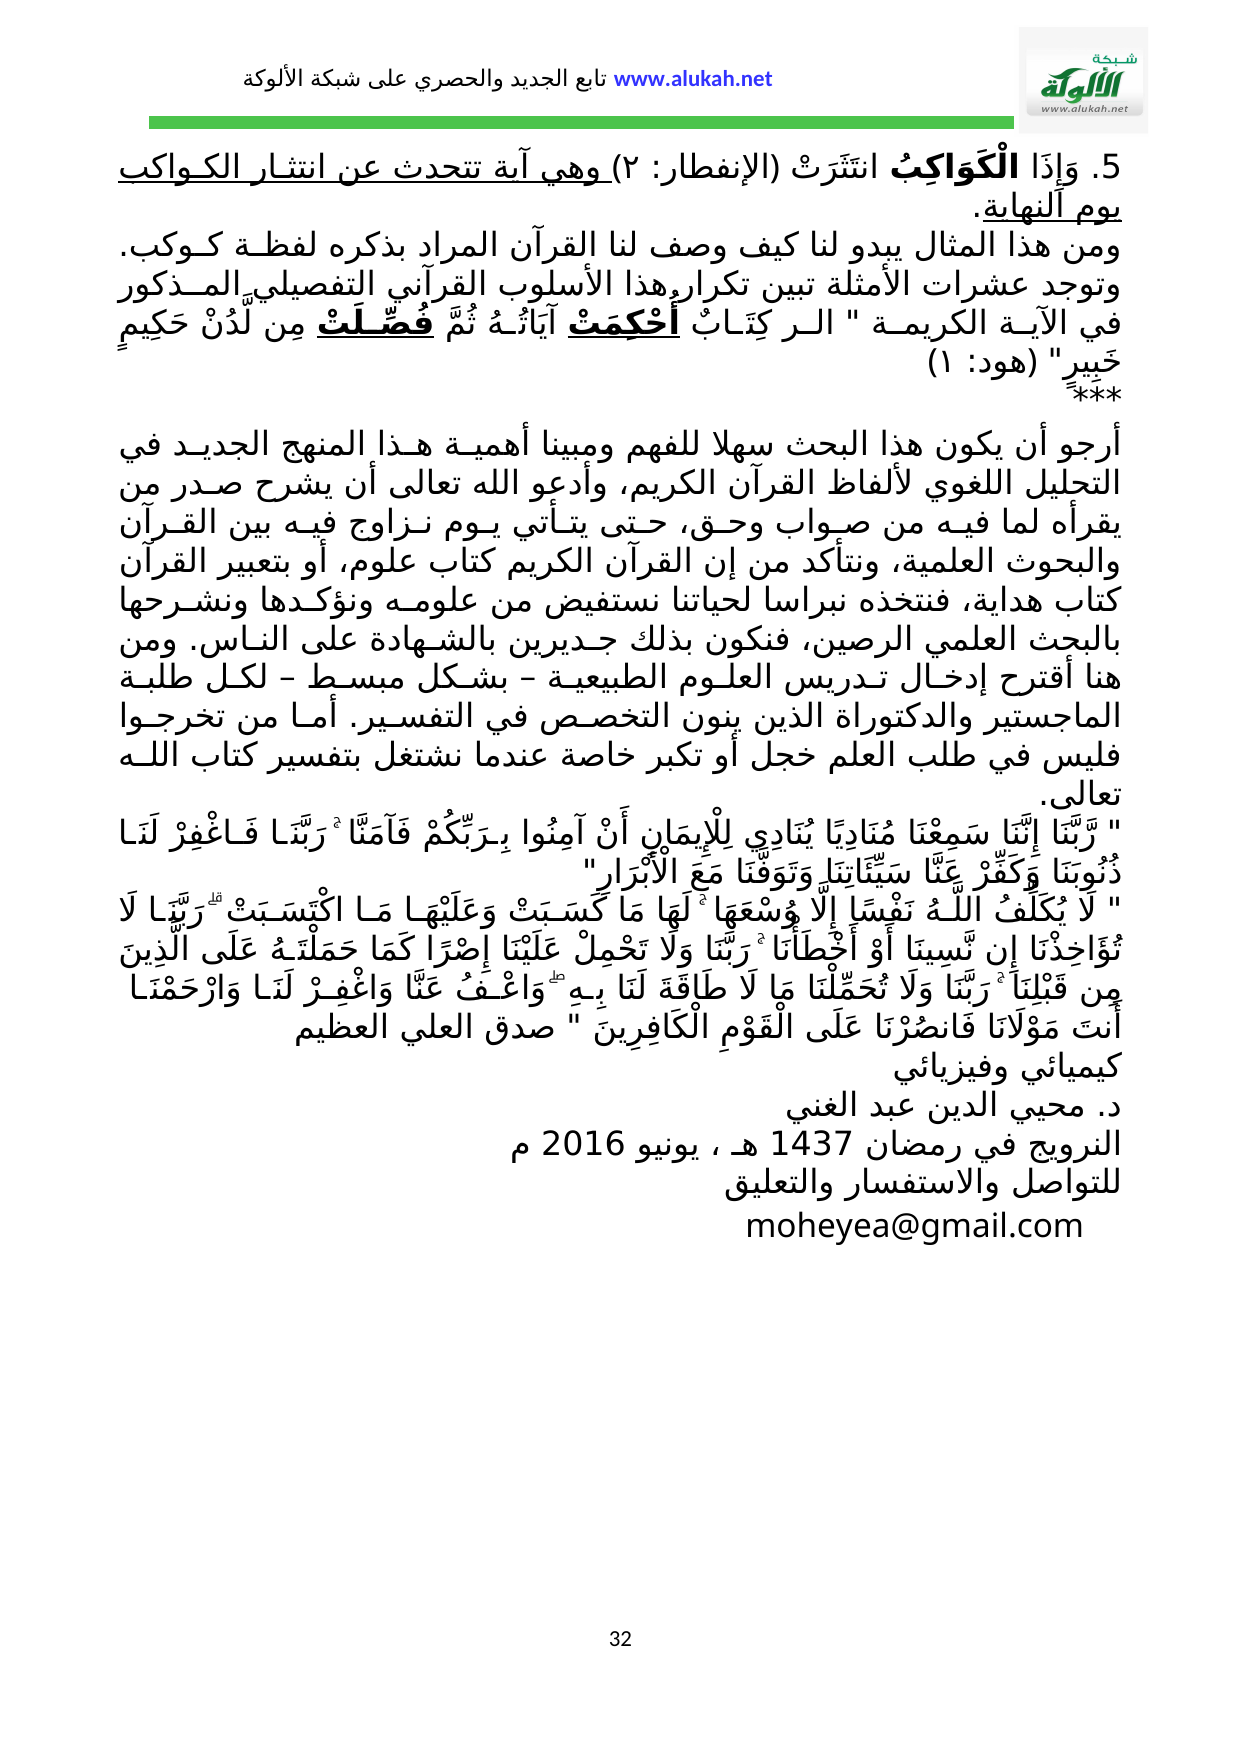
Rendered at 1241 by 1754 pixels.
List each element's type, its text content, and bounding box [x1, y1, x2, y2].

text للتواصل والاستفسار والتعليق [118, 1163, 1122, 1202]
text " رَّبَّنَا إِنَّنَا سَمِعْنَا مُنَادِيًا يُنَادِي لِلْإِيمَانِ أَنْ آمِنُوا بِرَبِّكُمْ فَآمَنَّا ۚ رَبَّنَا فَاغْفِرْ لَنَا ذُنُوبَنَا وَكَفِّرْ عَنَّا سَيِّئَاتِنَا وَتَوَفَّنَا مَعَ الْأَبْرَارِ" [118, 813, 1122, 891]
text كيميائي وفيزيائي [118, 1046, 1122, 1085]
text moheyea@gmail.com [118, 1202, 1084, 1247]
text " لَا يُكَلِّفُ اللَّـهُ نَفْسًا إِلَّا وُسْعَهَا ۚ لَهَا مَا كَسَبَتْ وَعَلَيْهَا مَا اكْتَسَبَتْ ۗ رَبَّنَا لَا تُؤَاخِذْنَا إِن نَّسِينَا أَوْ أَخْطَأْنَا ۚ رَبَّنَا وَلَا تَحْمِلْ عَلَيْنَا إِصْرًا كَمَا حَمَلْتَهُ عَلَى الَّذِينَ مِن قَبْلِنَا ۚ رَبَّنَا وَلَا تُحَمِّلْنَا مَا لَا طَاقَةَ لَنَا بِهِ ۖ وَاعْفُ عَنَّا وَاغْفِرْ لَنَا وَارْحَمْنَا ۚ أَنتَ مَوْلَانَا فَانصُرْنَا عَلَى الْقَوْمِ الْكَافِرِينَ " صدق العلي العظيم [118, 891, 1122, 1046]
text 5. وَإِذَا الْكَوَاكِبُ انتَثَرَتْ ﴿الإنفطار: ٢﴾ وهي آية تتحدث عن انتثار الكواكب يوم النهاية. [118, 148, 1122, 225]
text ومن هذا المثال يبدو لنا كيف وصف لنا القرآن المراد بذكره لفظة كوكب. وتوجد عشرات الأمثلة تبين تكرار هذا الأسلوب القرآني التفصيلي المذكور في الآية الكريمة " الر كِتَابٌ أُحْكِمَتْ آيَاتُهُ ثُمَّ فُصِّلَتْ مِن لَّدُنْ حَكِيمٍ خَبِيرٍ" ﴿هود: ١﴾ [118, 225, 1122, 381]
text النرويج في رمضان 1437 هـ ، يونيو 2016 م [118, 1124, 1122, 1163]
text أرجو أن يكون هذا البحث سهلا للفهم ومبينا أهمية هذا المنهج الجديد في التحليل اللغوي لألفاظ القرآن الكريم، وأدعو الله تعالى أن يشرح صدر من يقرأه لما فيه من صواب وحق، حتى يتأتي يوم نزاوج فيه بين القرآن والبحوث العلمية، ونتأكد من إن القرآن الكريم كتاب علوم، أو بتعبير القرآن كتاب هداية، فنتخذه نبراسا لحياتنا نستفيض من علومه ونؤكدها ونشرحها بالبحث العلمي الرصين، فنكون بذلك جديرين بالشهادة على الناس. ومن هنا أقترح إدخال تدريس العلوم الطبيعية – بشكل مبسط – لكل طلبة الماجستير والدكتوراة الذين ينون التخصص في التفسير. أما من تخرجوا فليس في طلب العلم خجل أو تكبر خاصة عندما نشتغل بتفسير كتاب الله تعالى. [118, 425, 1122, 813]
text *** [118, 381, 1122, 425]
text د. محيي الدين عبد الغني [118, 1085, 1122, 1124]
